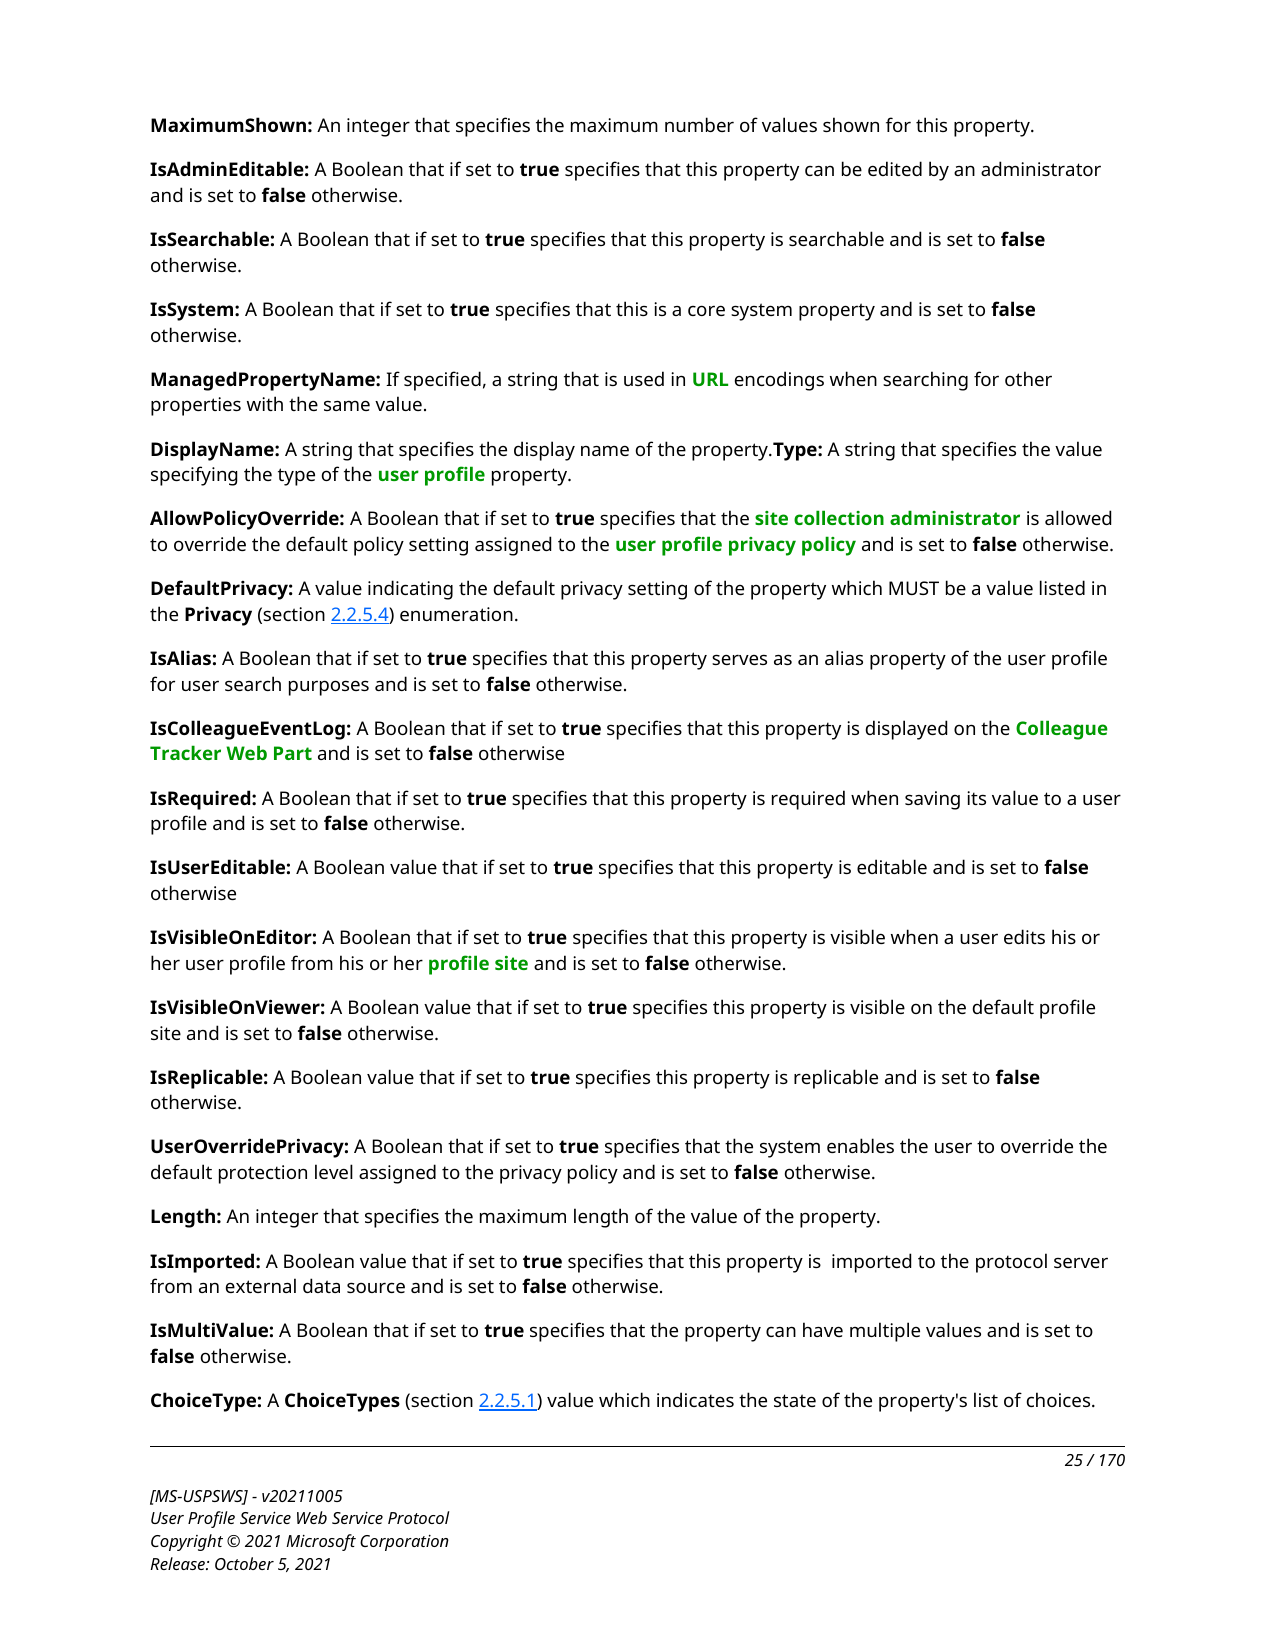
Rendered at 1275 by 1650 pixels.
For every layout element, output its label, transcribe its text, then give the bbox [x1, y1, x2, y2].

text DisplayName: A string that specifies the display name of the property.Type: A string that specifies the value specifying the type of the user profile property. [150, 436, 1125, 487]
text ManagedPropertyName: If specified, a string that is used in URL encodings when searching for other properties with the same value. [150, 366, 1125, 417]
text IsColleagueEventLog: A Boolean that if set to true specifies that this property is displayed on the Colleague Tracker Web Part and is set to false otherwise [150, 715, 1125, 766]
text DefaultPrivacy: A value indicating the default privacy setting of the property which MUST be a value listed in the Privacy (section 2.2.5.4) enumeration. [150, 576, 1125, 627]
text AllowPolicyOverride: A Boolean that if set to true specifies that the site collection administrator is allowed to override the default policy setting assigned to the user profile privacy policy and is set to false otherwise. [150, 506, 1125, 557]
text MaximumShown: An integer that specifies the maximum number of values shown for this property. [150, 112, 1125, 138]
text IsImported: A Boolean value that if set to true specifies that this property is imported to the protocol server from an external data source and is set to false otherwise. [150, 1248, 1125, 1299]
text IsVisibleOnViewer: A Boolean value that if set to true specifies this property is visible on the default profile site and is set to false otherwise. [150, 994, 1125, 1045]
text Length: An integer that specifies the maximum length of the value of the property. [150, 1204, 1125, 1229]
text IsSystem: A Boolean that if set to true specifies that this is a core system property and is set to false otherwise. [150, 296, 1125, 347]
text IsRequired: A Boolean that if set to true specifies that this property is required when saving its value to a user profile and is set to false otherwise. [150, 785, 1125, 836]
text IsReplicable: A Boolean value that if set to true specifies this property is replicable and is set to false otherwise. [150, 1064, 1125, 1115]
text IsUserEditable: A Boolean value that if set to true specifies that this property is editable and is set to false otherwise [150, 855, 1125, 906]
text ChoiceType: A ChoiceTypes (section 2.2.5.1) value which indicates the state of the property's list of choices. [150, 1387, 1125, 1413]
text IsVisibleOnEditor: A Boolean that if set to true specifies that this property is visible when a user edits his or her user profile from his or her profile site and is set to false otherwise. [150, 924, 1125, 976]
text UserOverridePrivacy: A Boolean that if set to true specifies that the system enables the user to override the default protection level assigned to the privacy policy and is set to false otherwise. [150, 1134, 1125, 1185]
text IsAlias: A Boolean that if set to true specifies that this property serves as an alias property of the user profile for user search purposes and is set to false otherwise. [150, 645, 1125, 696]
text IsAdminEditable: A Boolean that if set to true specifies that this property can be edited by an administrator and is set to false otherwise. [150, 157, 1125, 208]
text IsSearchable: A Boolean that if set to true specifies that this property is searchable and is set to false otherwise. [150, 227, 1125, 278]
text IsMultiValue: A Boolean that if set to true specifies that the property can have multiple values and is set to false otherwise. [150, 1318, 1125, 1369]
